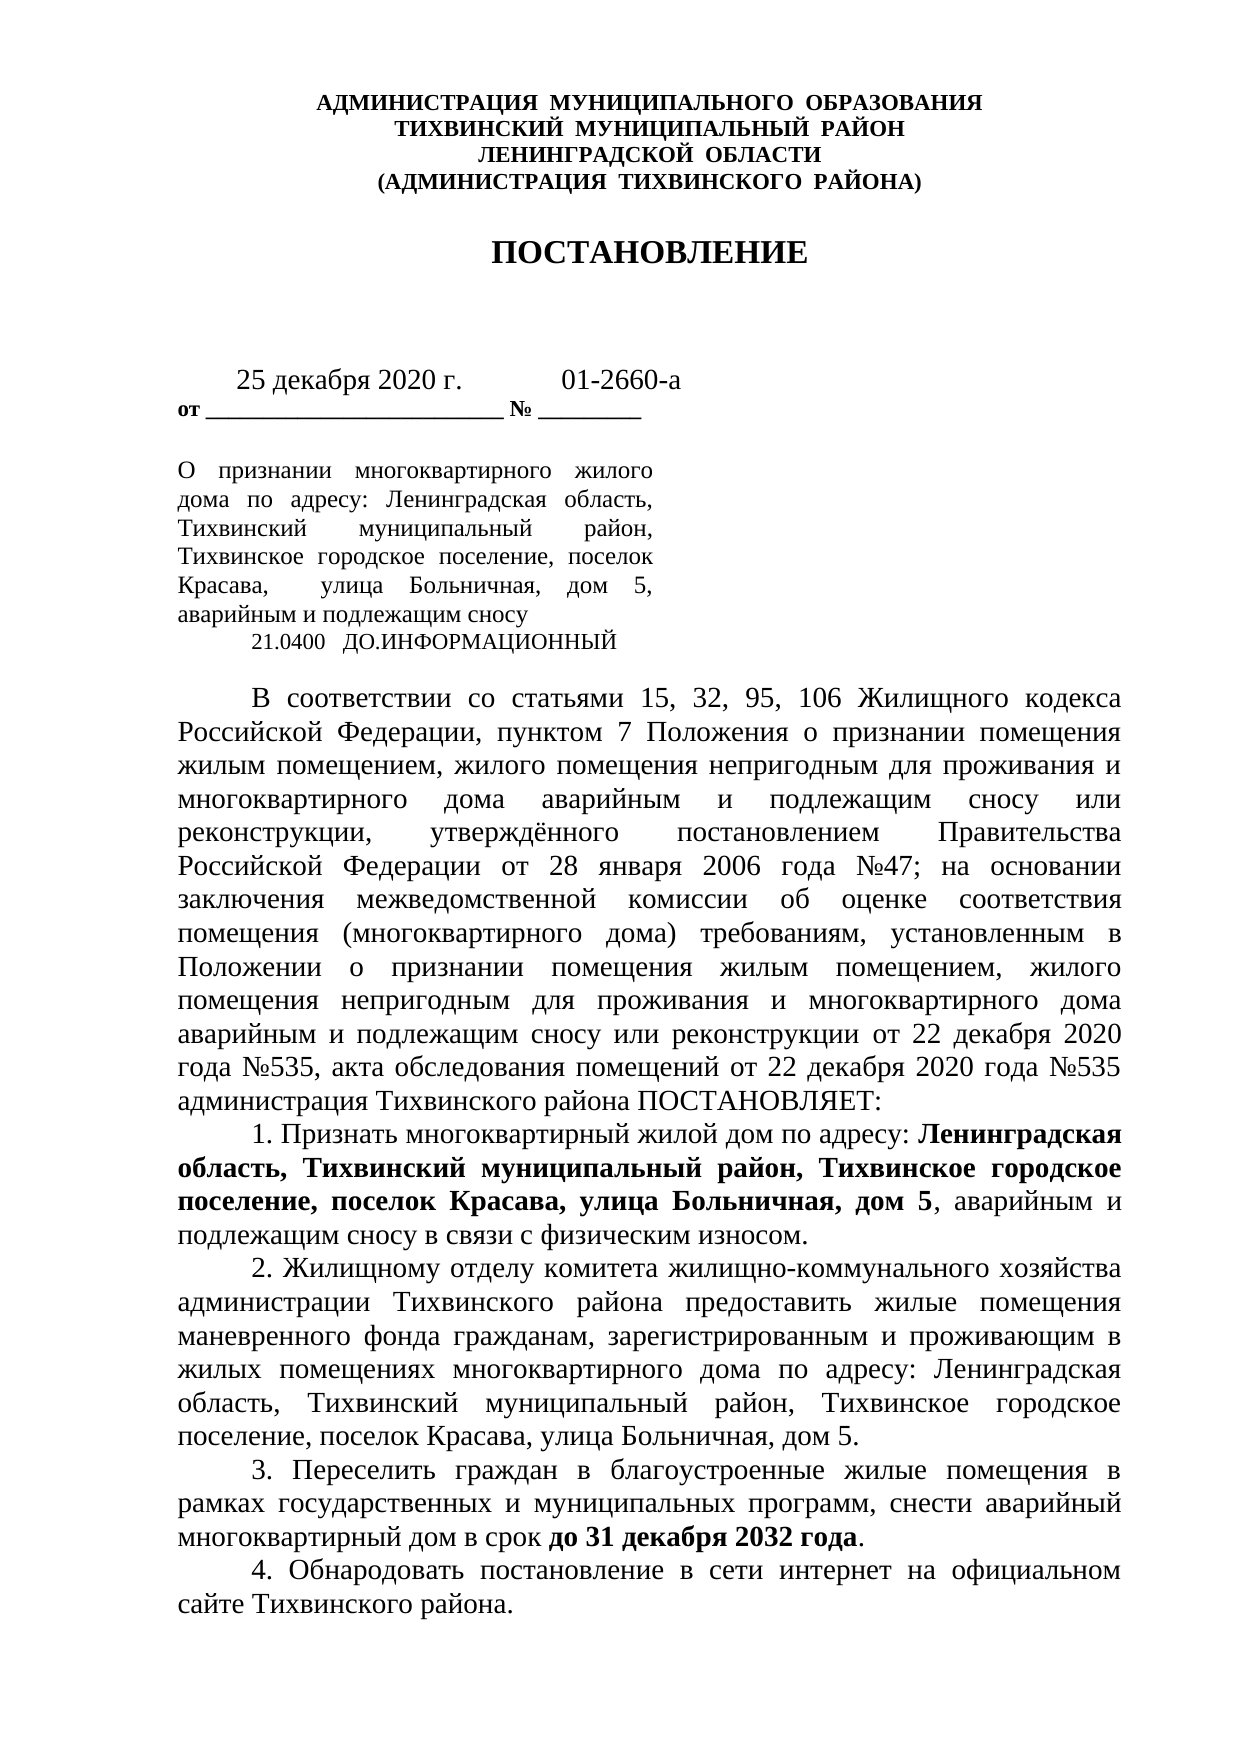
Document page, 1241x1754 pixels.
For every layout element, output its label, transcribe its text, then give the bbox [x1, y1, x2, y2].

text В соответствии со статьями 15, 32, 95, 106 Жилищного кодекса Российской Федерации, пунктом 7 Положения о признании помещения жилым помещением, жилого помещения непригодным для проживания и многоквартирного дома аварийным и подлежащим сносу или реконструкции, утверждённого постановлением Правительства Российской Федерации от 28 января 2006 года №47; на основании заключения межведомственной комиссии об оценке соответствия помещения (многоквартирного дома) требованиям, установленным в Положении о признании помещения жилым помещением, жилого помещения непригодным для проживания и многоквартирного дома аварийным и подлежащим сносу или реконструкции от 22 декабря 2020 года №535, акта обследования помещений от 22 декабря 2020 года №535 администрация Тихвинского района ПОСТАНОВЛЯЕТ: [177, 680, 1122, 1116]
text 4. Обнародовать постановление в сети интернет на официальном сайте Тихвинского района. [177, 1552, 1122, 1619]
text 1. Признать многоквартирный жилой дом по адресу: Ленинградская область, Тихвинский муниципальный район, Тихвинское городское поселение, поселок Красава, улица Больничная, дом 5, аварийным и подлежащим сносу в связи с физическим износом. [177, 1116, 1122, 1251]
text ТИХВИНСКИЙ МУНИЦИПАЛЬНЫЙ РАЙОН [177, 115, 1122, 141]
text 21.0400 ДО.ИНФОРМАЦИОННЫЙ [177, 628, 1122, 654]
text ЛЕНИНГРАДСКОЙ ОБЛАСТИ [177, 141, 1122, 168]
subtitle АДМИНИСТРАЦИЯ МУНИЦИПАЛЬНОГО ОБРАЗОВАНИЯ [177, 89, 1122, 115]
text 2. Жилищному отделу комитета жилищно-коммунального хозяйства администрации Тихвинского района предоставить жилые помещения маневренного фонда гражданам, зарегистрированным и проживающим в жилых помещениях многоквартирного дома по адресу: Ленинградская область, Тихвинский муниципальный район, Тихвинское городское поселение, поселок Красава, улица Больничная, дом 5. [177, 1251, 1122, 1452]
text 25 декабря 2020 г. 01-2660-а [177, 362, 1122, 395]
table_header О признании многоквартирного жилого дома по адресу: Ленинградская область, Тихвинский муниципальный район, Тихвинское городское поселение, поселок Красава, улица Больничная, дом 5, аварийным и подлежащим сносу [166, 455, 664, 628]
text 3. Переселить граждан в благоустроенные жилые помещения в рамках государственных и муниципальных программ, снести аварийный многоквартирный дом в срок до 31 декабря 2032 года. [177, 1452, 1122, 1552]
text ПОСТАНОВЛЕНИЕ [177, 232, 1122, 271]
text от __________________________ № _________ [177, 395, 1122, 422]
text (АДМИНИСТРАЦИЯ ТИХВИНСКОГО РАЙОНА) [177, 168, 1122, 194]
